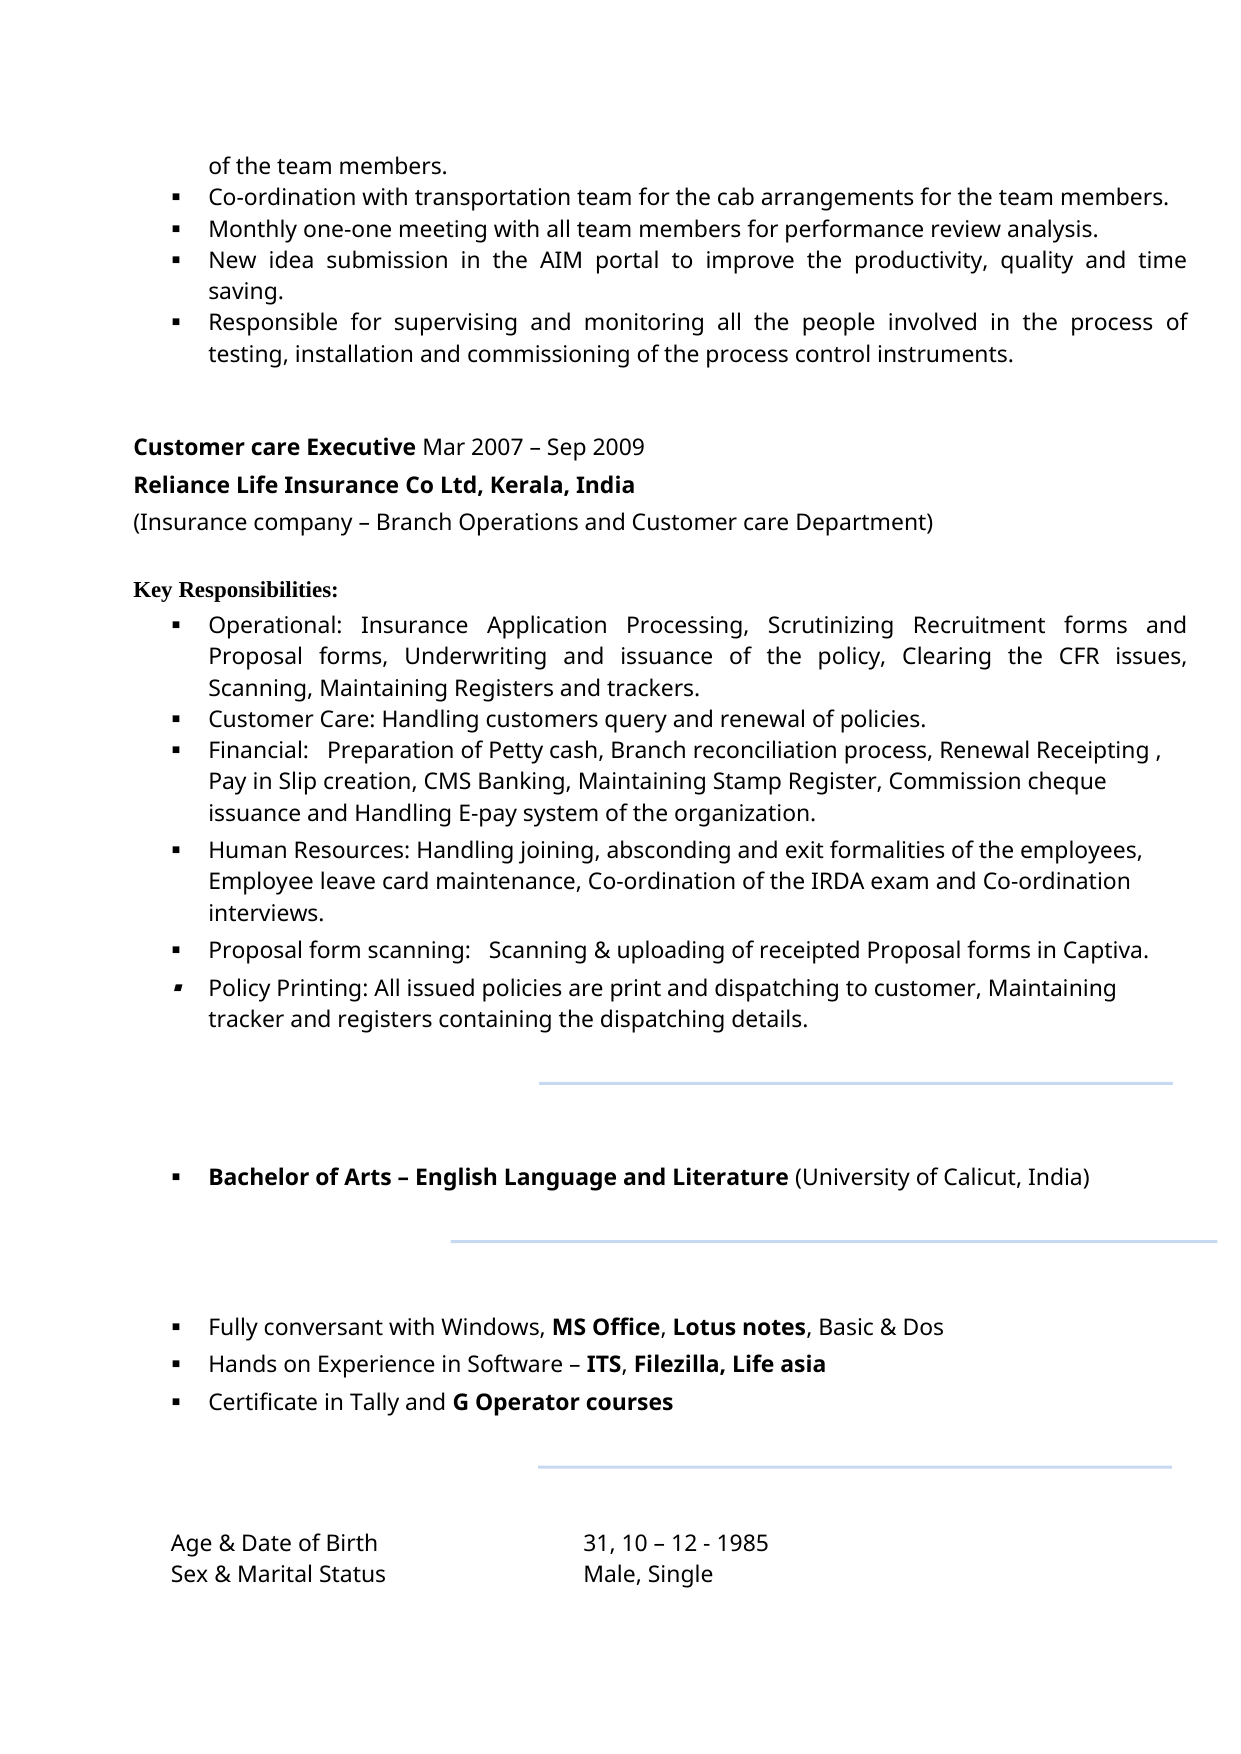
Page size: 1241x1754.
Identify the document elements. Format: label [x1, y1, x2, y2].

table_cell [122, 150, 1199, 1589]
